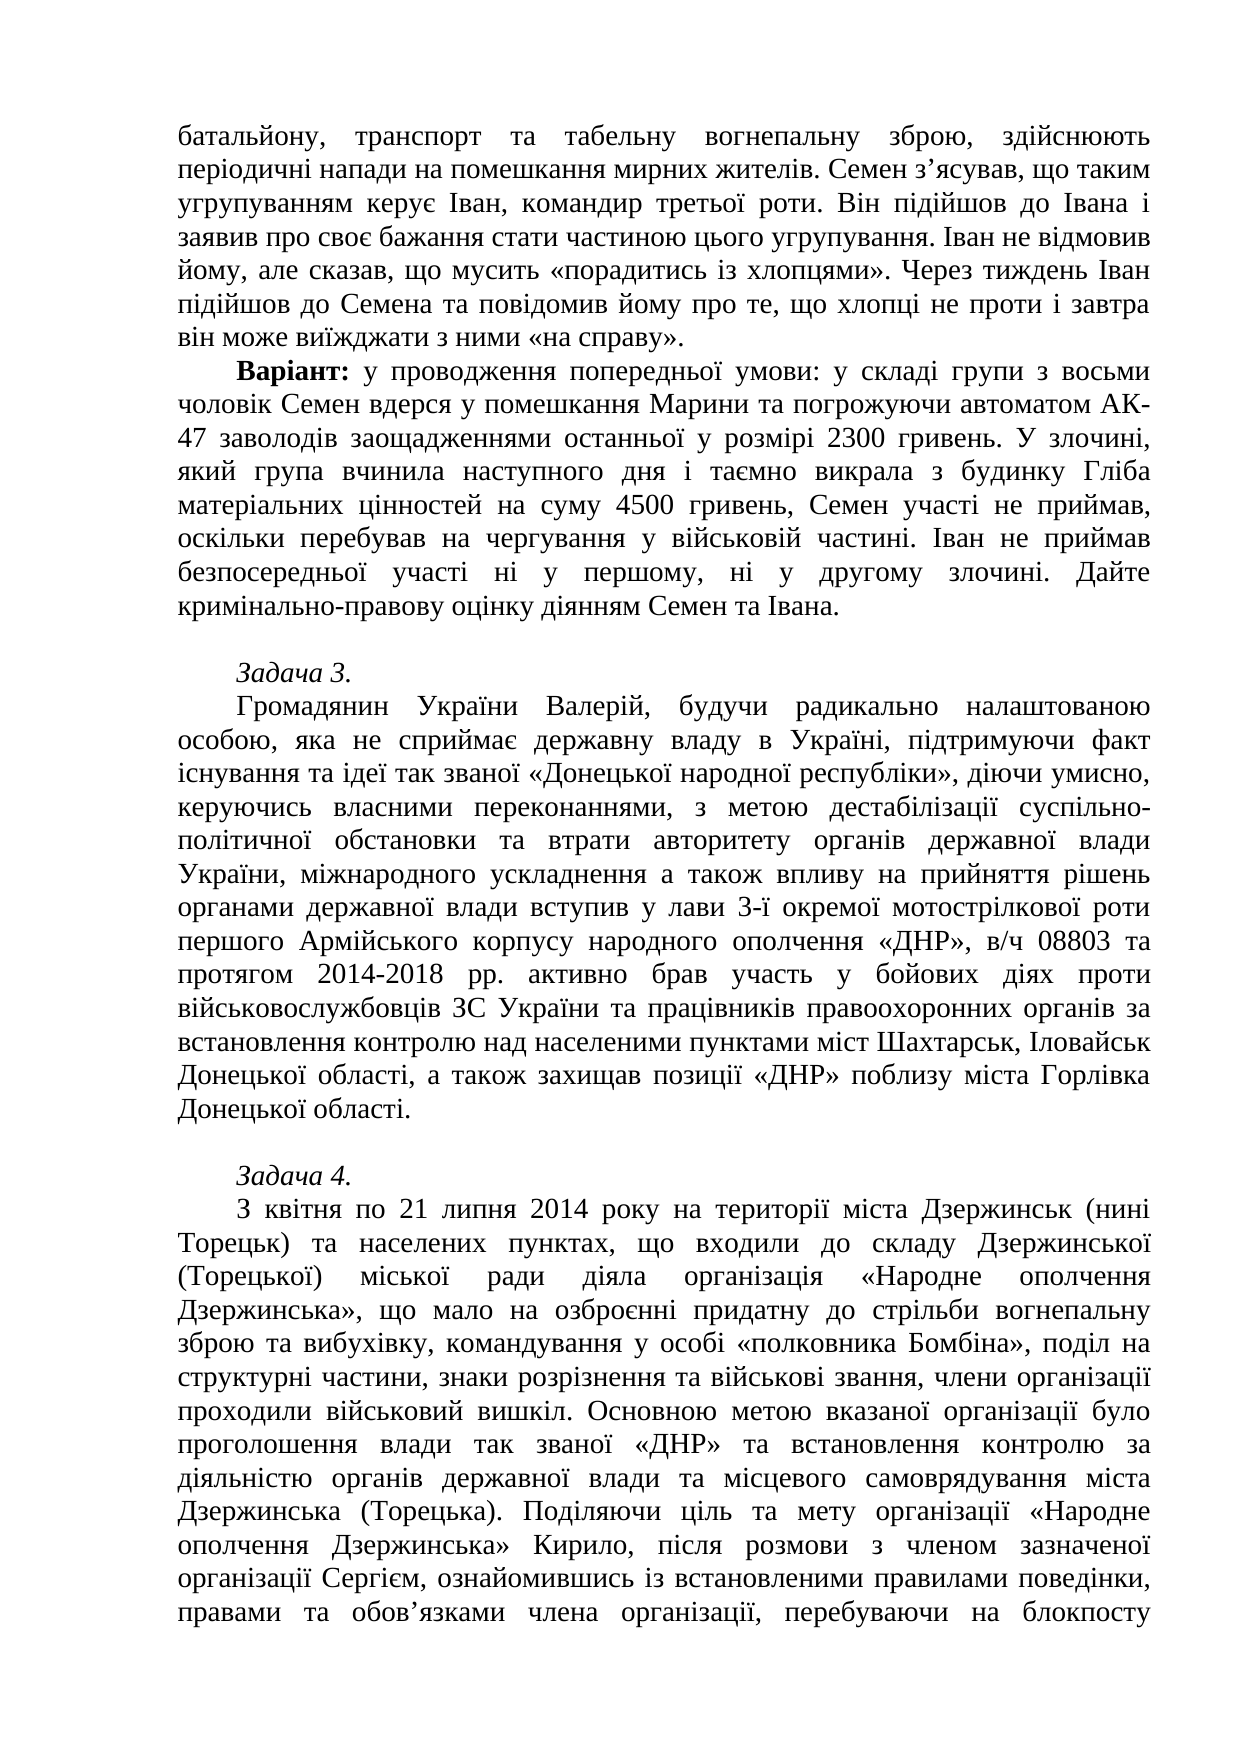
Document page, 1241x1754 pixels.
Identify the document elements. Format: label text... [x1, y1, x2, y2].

text Задача 4. [177, 1158, 1152, 1191]
text Задача 3. [177, 655, 1152, 688]
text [177, 1191, 1152, 1627]
text Громадянин України Валерій, будучи радикально налаштованою особою, яка не сприймає державну владу в Україні, підтримуючи факт існування та ідеї так званої «Донецької народної республіки», діючи умисно, керуючись власними переконаннями, з метою дестабілізації суспільно-політичної обстановки та втрати авторитету органів державної влади України, міжнародного ускладнення а також впливу на прийняття рішень органами державної влади вступив у лави 3-ї окремої мотострілкової роти першого Армійського корпусу народного ополчення «ДНР», в/ч 08803 та протягом 2014-2018 рр. активно брав участь у бойових діях проти військовослужбовців ЗС України та працівників правоохоронних органів за встановлення контролю над населеними пунктами міст Шахтарськ, Іловайськ Донецької області, а також захищав позиції «ДНР» поблизу міста Горлівка Донецької області. [177, 688, 1152, 1124]
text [177, 118, 1152, 353]
text Варіант: у проводження попередньої умови: у складі групи з восьми чоловік Семен вдерся у помешкання Марини та погрожуючи автоматом АК-47 заволодів заощадженнями останньої у розмірі 2300 гривень. У злочині, який група вчинила наступного дня і таємно викрала з будинку Гліба матеріальних цінностей на суму 4500 гривень, Семен участі не приймав, оскільки перебував на чергування у військовій частині. Іван не приймав безпосередньої участі ні у першому, ні у другому злочині. Дайте кримінально-правову оцінку діянням Семен та Івана. [177, 353, 1152, 621]
